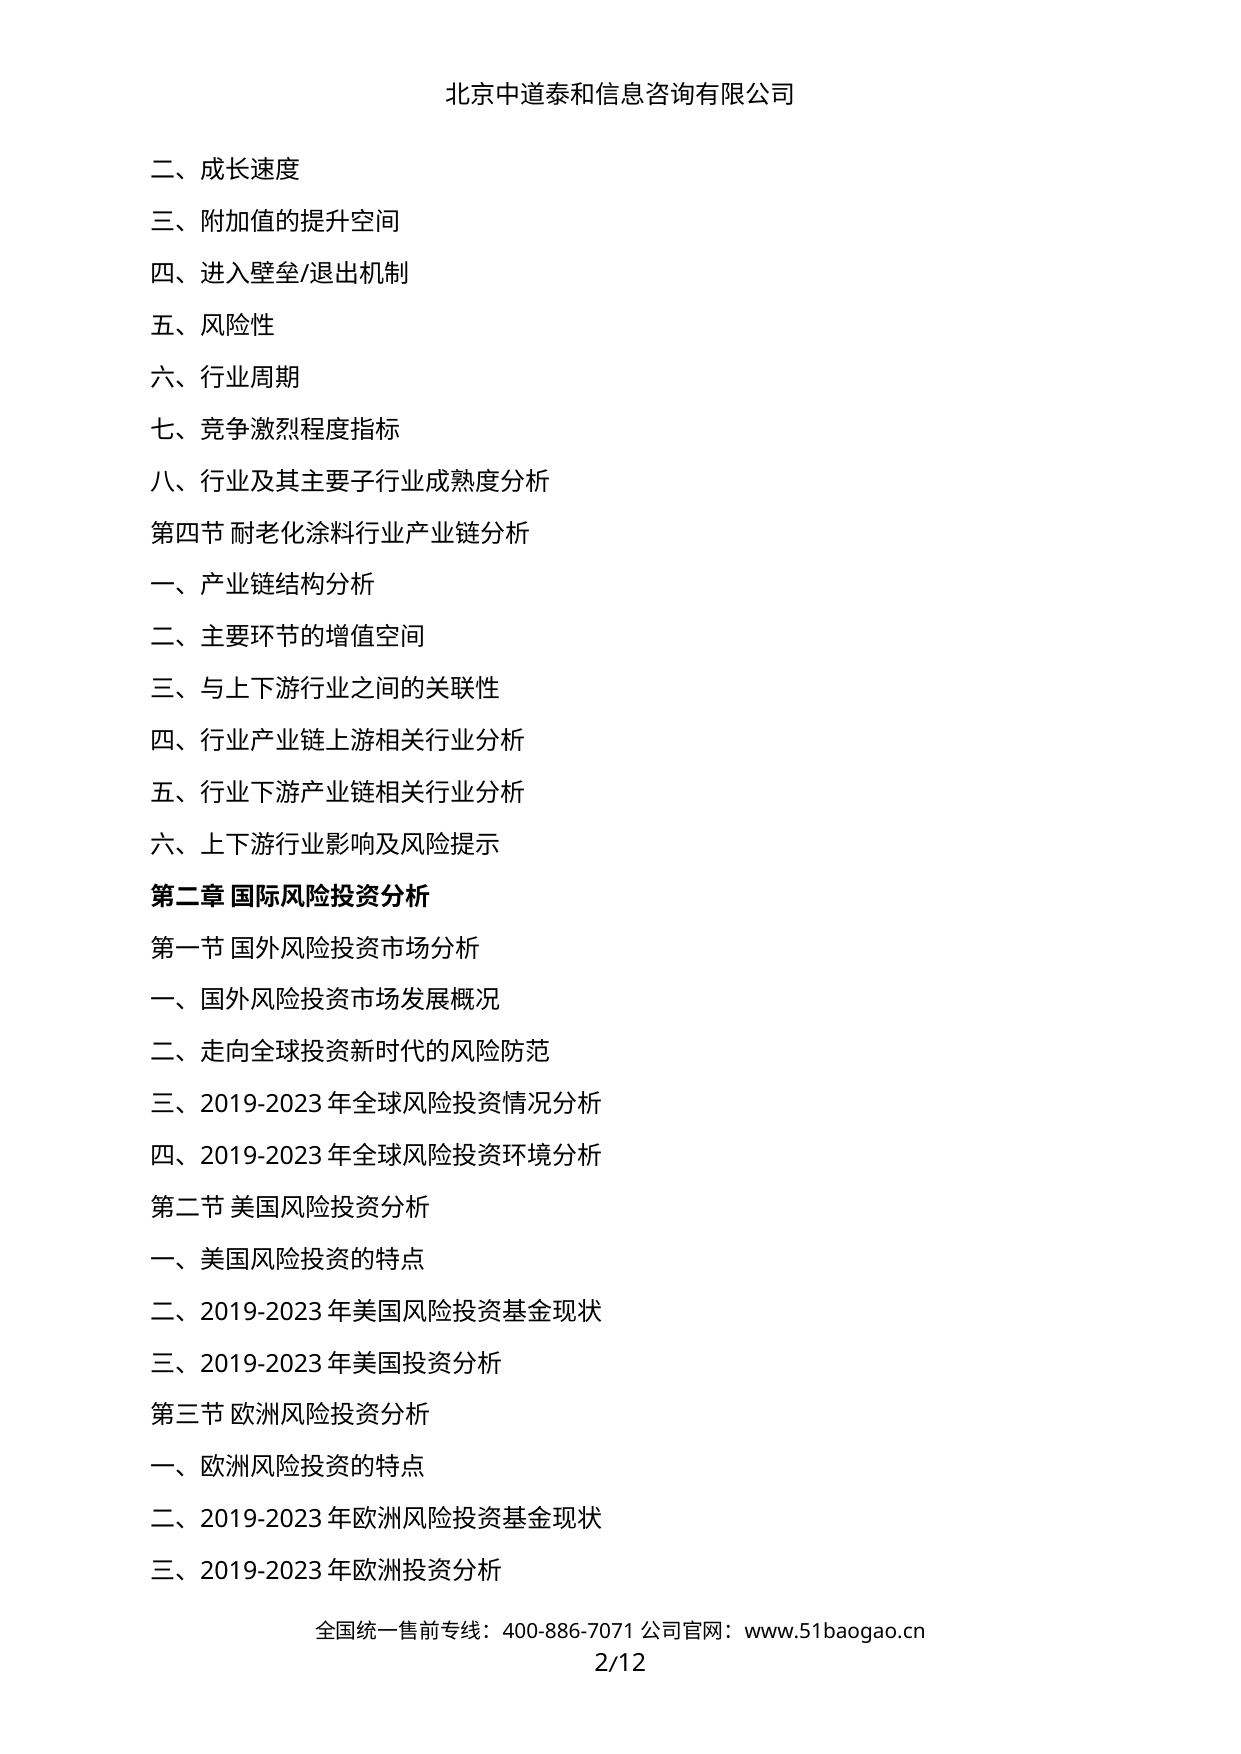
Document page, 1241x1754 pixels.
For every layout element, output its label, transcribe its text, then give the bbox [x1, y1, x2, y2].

text 第二章 国际风险投资分析 [150, 876, 1090, 912]
text 二、走向全球投资新时代的风险防范 [150, 1032, 1090, 1068]
text 一、国外风险投资市场发展概况 [150, 980, 1090, 1016]
text 五、行业下游产业链相关行业分析 [150, 772, 1090, 809]
text 七、竞争激烈程度指标 [150, 409, 1090, 446]
text 八、行业及其主要子行业成熟度分析 [150, 461, 1090, 497]
text 一、欧洲风险投资的特点 [150, 1447, 1090, 1483]
text 第四节 耐老化涂料行业产业链分析 [150, 513, 1090, 549]
text 二、2019-2023年美国风险投资基金现状 [150, 1291, 1090, 1327]
text 第三节 欧洲风险投资分析 [150, 1395, 1090, 1431]
text 第一节 国外风险投资市场分析 [150, 928, 1090, 964]
text 一、产业链结构分析 [150, 565, 1090, 601]
text 第二节 美国风险投资分析 [150, 1187, 1090, 1224]
text 一、美国风险投资的特点 [150, 1239, 1090, 1276]
text 三、附加值的提升空间 [150, 202, 1090, 238]
text 三、与上下游行业之间的关联性 [150, 669, 1090, 705]
text 四、进入壁垒/退出机制 [150, 254, 1090, 290]
text 二、2019-2023年欧洲风险投资基金现状 [150, 1499, 1090, 1535]
text 三、2019-2023年欧洲投资分析 [150, 1551, 1090, 1587]
text 三、2019-2023年全球风险投资情况分析 [150, 1084, 1090, 1120]
text 六、行业周期 [150, 357, 1090, 394]
text 二、成长速度 [150, 150, 1090, 186]
text 三、2019-2023年美国投资分析 [150, 1343, 1090, 1379]
text 四、行业产业链上游相关行业分析 [150, 721, 1090, 757]
text 二、主要环节的增值空间 [150, 617, 1090, 653]
text 四、2019-2023年全球风险投资环境分析 [150, 1136, 1090, 1172]
text 六、上下游行业影响及风险提示 [150, 824, 1090, 861]
text 五、风险性 [150, 306, 1090, 342]
